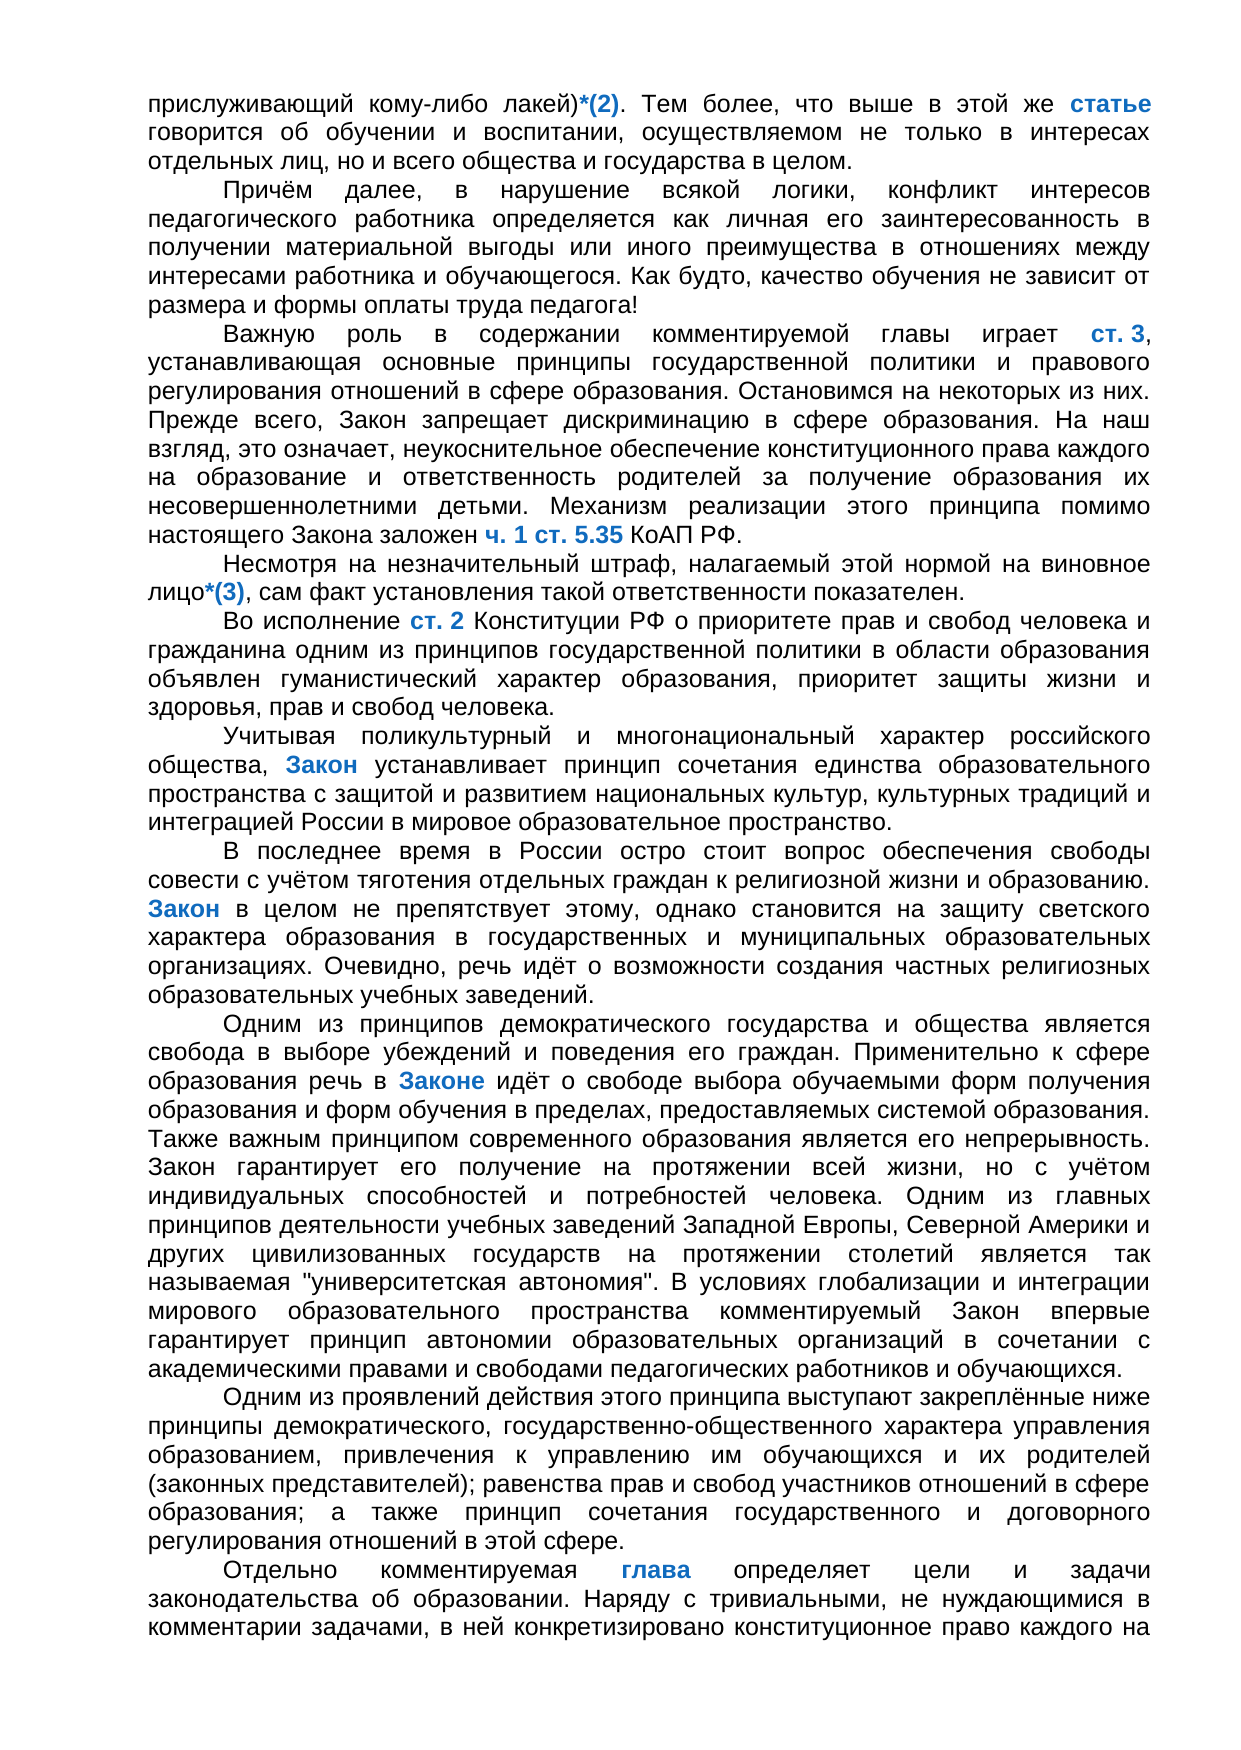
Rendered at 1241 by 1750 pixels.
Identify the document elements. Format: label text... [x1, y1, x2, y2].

text Учитывая поликультурный и многонациональный характер российского общества, Закон устанавливает принцип сочетания единства образовательного пространства с защитой и развитием национальных культур, культурных традиций и интеграцией России в мировое образовательное пространство. [148, 721, 1152, 836]
text Одним из проявлений действия этого принципа выступают закреплённые ниже принципы демократического, государственно-общественного характера управления образованием, привлечения к управлению им обучающихся и их родителей (законных представителей); равенства прав и свобод участников отношений в сфере образования; а также принцип сочетания государственного и договорного регулирования отношений в этой сфере. [148, 1382, 1152, 1555]
text Причём далее, в нарушение всякой логики, конфликт интересов педагогического работника определяется как личная его заинтересованность в получении материальной выгоды или иного преимущества в отношениях между интересами работника и обучающегося. Как будто, качество обучения не зависит от размера и формы оплаты труда педагога! [148, 175, 1152, 319]
text Одним из принципов демократического государства и общества является свобода в выборе убеждений и поведения его граждан. Применительно к сфере образования речь в Законе идёт о свободе выбора обучаемыми форм получения образования и форм обучения в пределах, предоставляемых системой образования. Также важным принципом современного образования является его непрерывность. Закон гарантирует его получение на протяжении всей жизни, но с учётом индивидуальных способностей и потребностей человека. Одним из главных принципов деятельности учебных заведений Западной Европы, Северной Америки и других цивилизованных государств на протяжении столетий является так называемая "университетская автономия". В условиях глобализации и интеграции мирового образовательного пространства комментируемый Закон впервые гарантирует принцип автономии образовательных организаций в сочетании с академическими правами и свободами педагогических работников и обучающихся. [148, 1009, 1152, 1382]
text Несмотря на незначительный штраф, налагаемый этой нормой на виновное лицо*(3), сам факт установления такой ответственности показателен. [148, 549, 1152, 606]
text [148, 1555, 1152, 1641]
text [148, 89, 1152, 175]
text В последнее время в России остро стоит вопрос обеспечения свободы совести с учётом тяготения отдельных граждан к религиозной жизни и образованию. Закон в целом не препятствует этому, однако становится на защиту светского характера образования в государственных и муниципальных образовательных организациях. Очевидно, речь идёт о возможности создания частных религиозных образовательных учебных заведений. [148, 836, 1152, 1009]
text Важную роль в содержании комментируемой главы играет ст. 3, устанавливающая основные принципы государственной политики и правового регулирования отношений в сфере образования. Остановимся на некоторых из них. Прежде всего, Закон запрещает дискриминацию в сфере образования. На наш взгляд, это означает, неукоснительное обеспечение конституционного права каждого на образование и ответственность родителей за получение образования их несовершеннолетними детьми. Механизм реализации этого принципа помимо настоящего Закона заложен ч. 1 ст. 5.35 КоАП РФ. [148, 319, 1152, 549]
text Во исполнение ст. 2 Конституции РФ о приоритете прав и свобод человека и гражданина одним из принципов государственной политики в области образования объявлен гуманистический характер образования, приоритет защиты жизни и здоровья, прав и свобод человека. [148, 606, 1152, 721]
